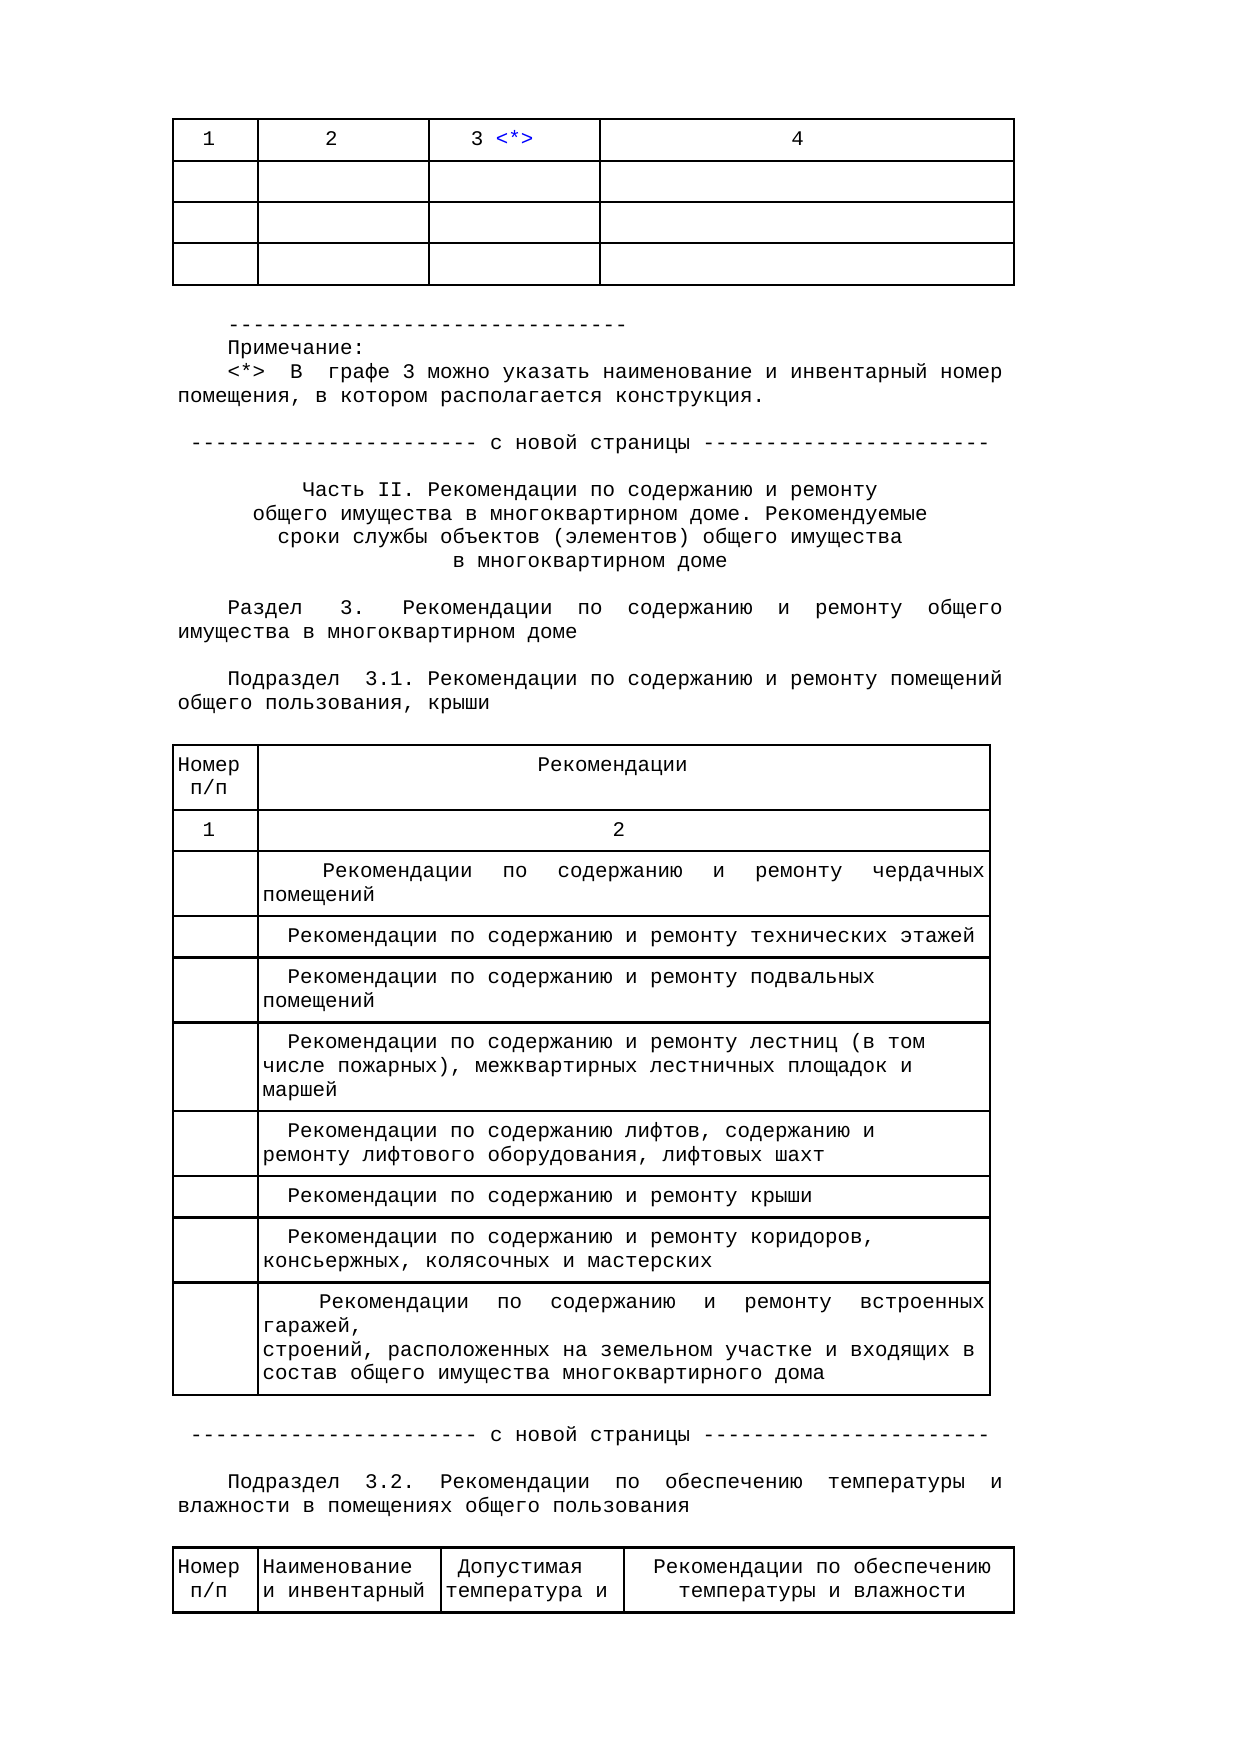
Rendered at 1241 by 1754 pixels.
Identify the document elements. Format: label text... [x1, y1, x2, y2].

table_cell [601, 203, 1013, 242]
text Подраздел 3.2. Рекомендации по обеспечению температуры и [177, 1471, 1152, 1495]
text имущества в многоквартирном доме [177, 621, 1152, 645]
table_cell [259, 244, 428, 283]
table_cell Рекомендации по содержанию и ремонту крыши [259, 1177, 989, 1216]
table_cell Рекомендации по содержанию лифтов, содержанию и ремонту лифтового оборудования, лифтовых шахт [259, 1112, 989, 1175]
table_cell [259, 203, 428, 242]
text -------------------------------- [177, 314, 1152, 337]
text общего пользования, крыши [177, 692, 1152, 716]
text общего имущества в многоквартирном доме. Рекомендуемые [177, 503, 1152, 526]
table_cell 2 [259, 811, 989, 850]
table_cell 1 [174, 811, 257, 850]
table_cell [174, 162, 257, 201]
table_cell 4 [601, 120, 1013, 159]
table_cell [430, 162, 599, 201]
table_cell Рекомендации по содержанию и ремонту лестниц (в том числе пожарных), межквартирных лестничных площадок и маршей [259, 1024, 989, 1110]
table_cell [430, 203, 599, 242]
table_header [625, 1549, 1013, 1611]
text помещения, в котором располагается конструкция. [177, 384, 1152, 408]
table_cell [174, 1177, 257, 1216]
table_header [259, 1549, 440, 1611]
table_cell Рекомендации по содержанию и ремонту встроенных гаражей, строений, расположенных на земельном участке и входящих в состав общего имущества многоквартирного дома [259, 1284, 989, 1394]
table_cell [174, 203, 257, 242]
table_cell [174, 1219, 257, 1281]
text в многоквартирном доме [177, 550, 1152, 574]
table_cell [259, 162, 428, 201]
table_cell Рекомендации по содержанию и ремонту коридоров, консьержных, колясочных и мастерских [259, 1219, 989, 1281]
table_cell [174, 1112, 257, 1175]
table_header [442, 1549, 623, 1611]
table_cell [174, 244, 257, 283]
table_header Рекомендации [259, 746, 989, 809]
table_header Номер п/п [174, 1549, 257, 1611]
table_cell [430, 244, 599, 283]
table_cell 3 <*> [430, 120, 599, 159]
text влажности в помещениях общего пользования [177, 1495, 1152, 1518]
table_cell [174, 1024, 257, 1110]
table_cell [174, 959, 257, 1021]
table_cell [601, 244, 1013, 283]
text ----------------------- с новой страницы ----------------------- [177, 432, 1152, 456]
table_cell 2 [259, 120, 428, 159]
table_cell [174, 917, 257, 956]
table_cell Рекомендации по содержанию и ремонту подвальных помещений [259, 959, 989, 1021]
table_cell Рекомендации по содержанию и ремонту технических этажей [259, 917, 989, 956]
table_cell 1 [174, 120, 257, 159]
table_cell [601, 162, 1013, 201]
text сроки службы объектов (элементов) общего имущества [177, 526, 1152, 550]
text <*> В графе 3 можно указать наименование и инвентарный номер [177, 361, 1152, 384]
text ----------------------- с новой страницы ----------------------- [177, 1424, 1152, 1447]
text Раздел 3. Рекомендации по содержанию и ремонту общего [177, 597, 1152, 621]
text Примечание: [177, 337, 1152, 361]
text Часть II. Рекомендации по содержанию и ремонту [177, 479, 1152, 503]
table_cell Рекомендации по содержанию и ремонту чердачных помещений [259, 852, 989, 915]
table_cell [174, 852, 257, 915]
text Подраздел 3.1. Рекомендации по содержанию и ремонту помещений [177, 668, 1152, 692]
table_header Номер п/п [174, 746, 257, 809]
table_cell [174, 1284, 257, 1394]
